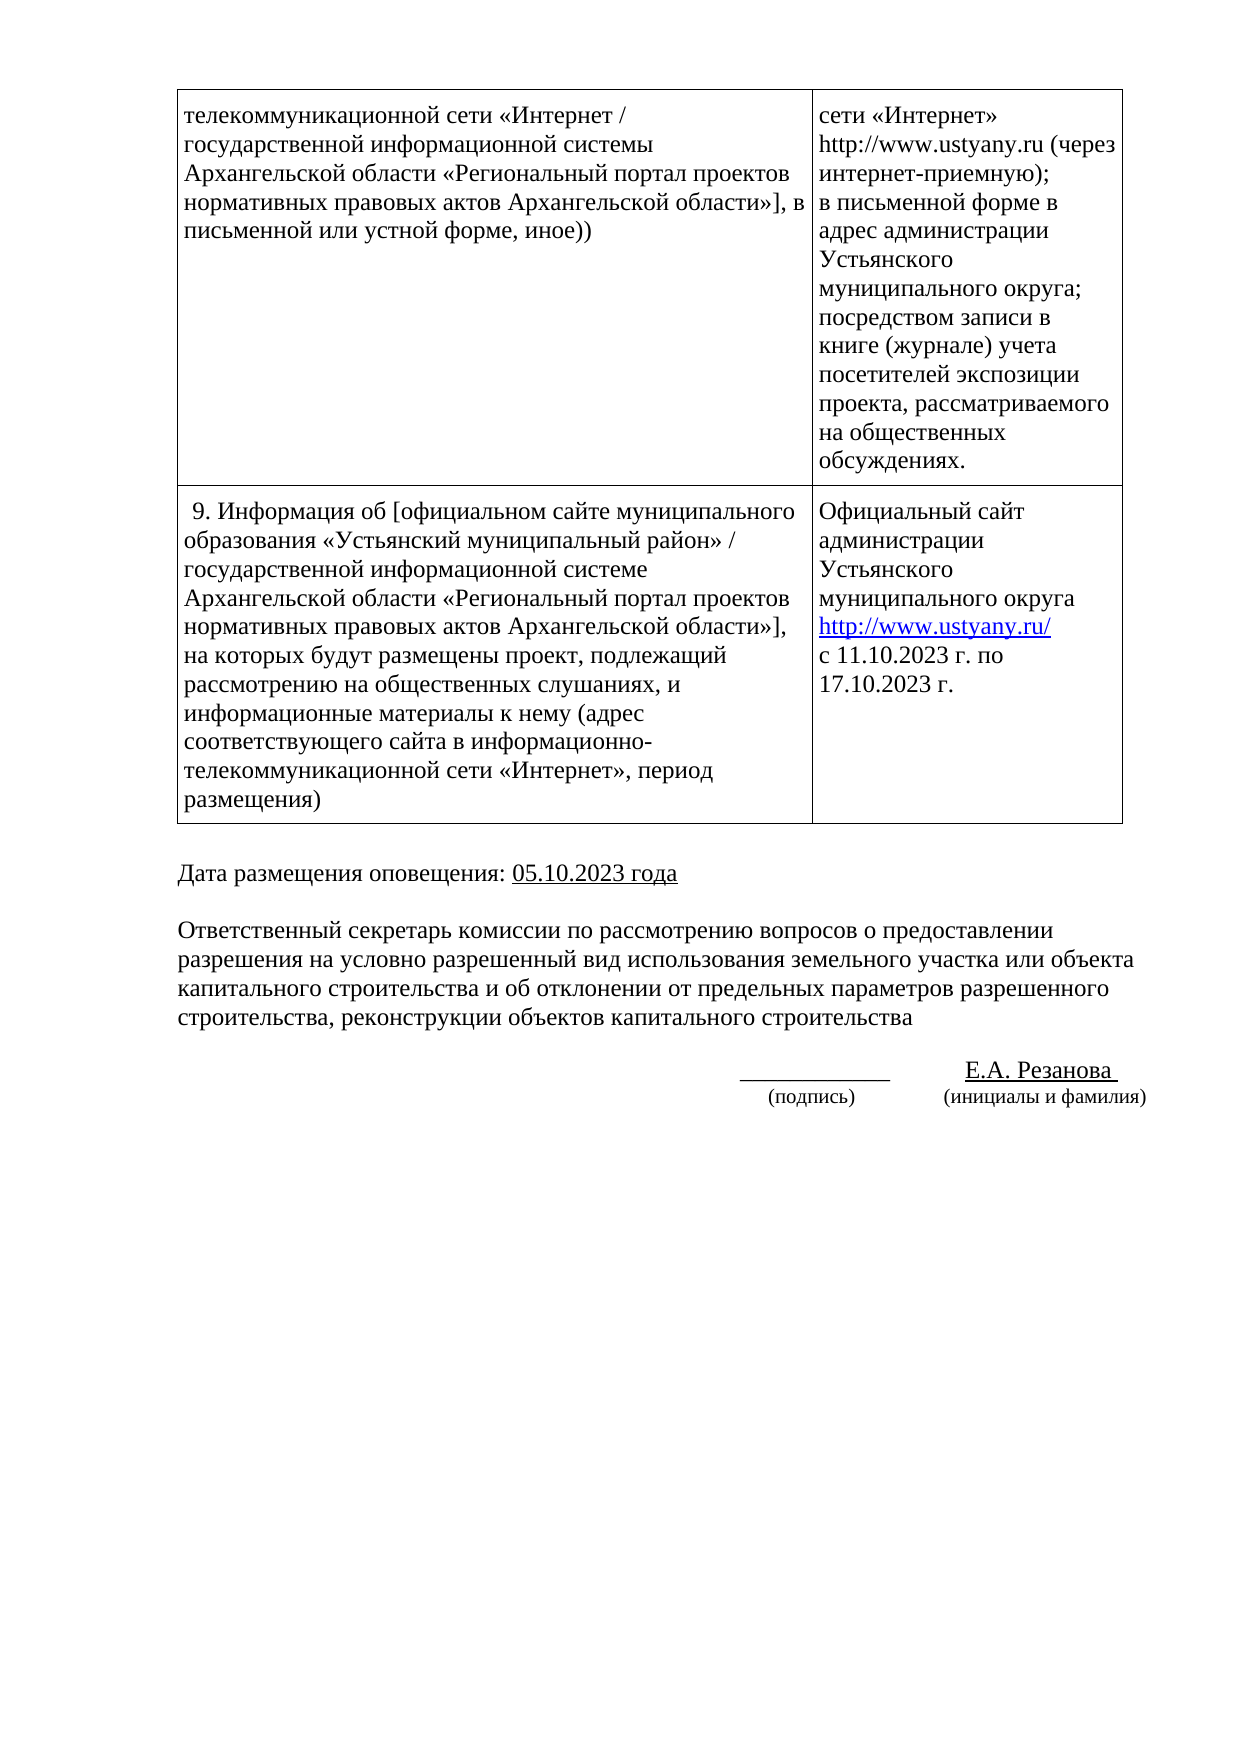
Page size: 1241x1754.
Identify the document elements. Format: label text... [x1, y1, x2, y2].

text ____________ Е.А. Резанова [177, 1055, 1152, 1084]
table_cell Официальный сайт администрации Устьянского муниципального округа http://www.ustyany.ru/ с 11.10.2023 г. по 17.10.2023 г. [813, 486, 1122, 823]
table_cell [813, 90, 1122, 485]
text Ответственный секретарь комиссии по рассмотрению вопросов о предоставлении разрешения на условно разрешенный вид использования земельного участка или объекта капитального строительства и об отклонении от предельных параметров разрешенного строительства, реконструкции объектов капитального строительства [177, 915, 1152, 1030]
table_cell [178, 90, 812, 485]
table_cell 9. Информация об [официальном сайте муниципального образования «Устьянский муниципальный район» / государственной информационной системе Архангельской области «Региональный портал проектов нормативных правовых актов Архангельской области»], на которых будут размещены проект, подлежащий рассмотрению на общественных слушаниях, и информационные материалы к нему (адрес соответствующего сайта в информационно-телекоммуникационной сети «Интернет», период размещения) [178, 486, 812, 823]
text (подпись) (инициалы и фамилия) [177, 1084, 1152, 1108]
text Дата размещения оповещения: 05.10.2023 года [177, 858, 1152, 887]
